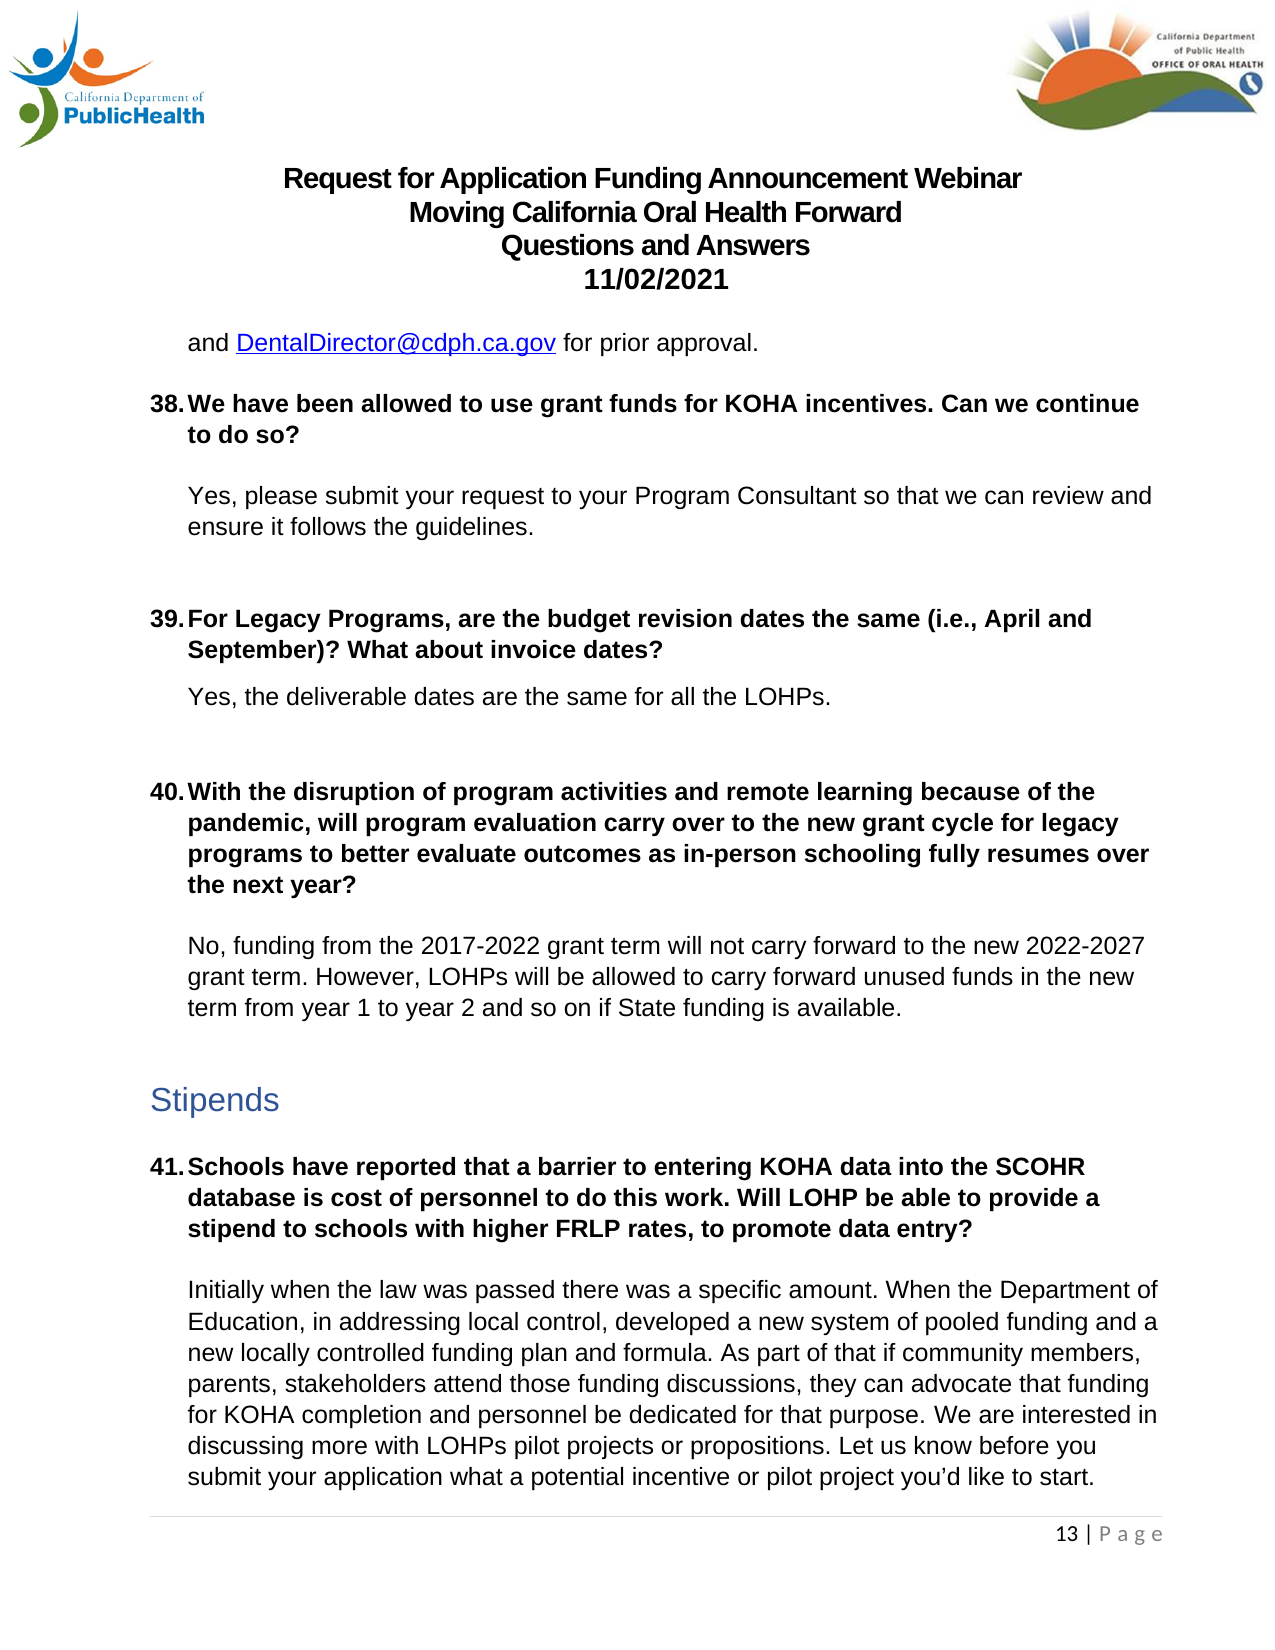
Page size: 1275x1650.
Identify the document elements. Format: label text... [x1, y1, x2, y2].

picture [997, 4, 1268, 135]
list Yes, please submit your request to your Program Consultant so that we can review and ensure it follows the guidelines. [187, 451, 1162, 571]
subtitle Stipends [150, 1079, 1162, 1118]
list We have been allowed to use grant funds for KOHA incentives. Can we continue to do so? [150, 389, 1162, 449]
list For Legacy Programs, are the budget revision dates the same (i.e., April and September)? What about invoice dates? [150, 604, 1162, 663]
list Schools have reported that a barrier to entering KOHA data into the SCOHR database is cost of personnel to do this work. Will LOHP be able to provide a stipend to schools with higher FRLP rates, to promote data entry? [150, 1152, 1162, 1243]
list Initially when the law was passed there was a specific amount. When the Department of Education, in addressing local control, developed a new system of pooled funding and a new locally controlled funding plan and formula. As part of that if community members, parents, stakeholders attend those funding discussions, they can advocate that funding for KOHA completion and personnel be dedicated for that purpose. We are interested in discussing more with LOHPs pilot projects or propositions. Let us know before you submit your application what a potential incentive or pilot project you’d like to start. [187, 1245, 1162, 1491]
picture [7, 6, 205, 150]
text Yes, the deliverable dates are the same for all the LOHPs. [187, 682, 1162, 711]
list With the disruption of program activities and remote learning because of the pandemic, will program evaluation carry over to the new grant cycle for legacy programs to better evaluate outcomes as in-person schooling fully resumes over the next year? No, funding from the 2017-2022 grant term will not carry forward to the new 2022-2027 grant term. However, LOHPs will be allowed to carry forward unused funds in the new term from year 1 to year 2 and so on if State funding is available. [150, 777, 1162, 1052]
